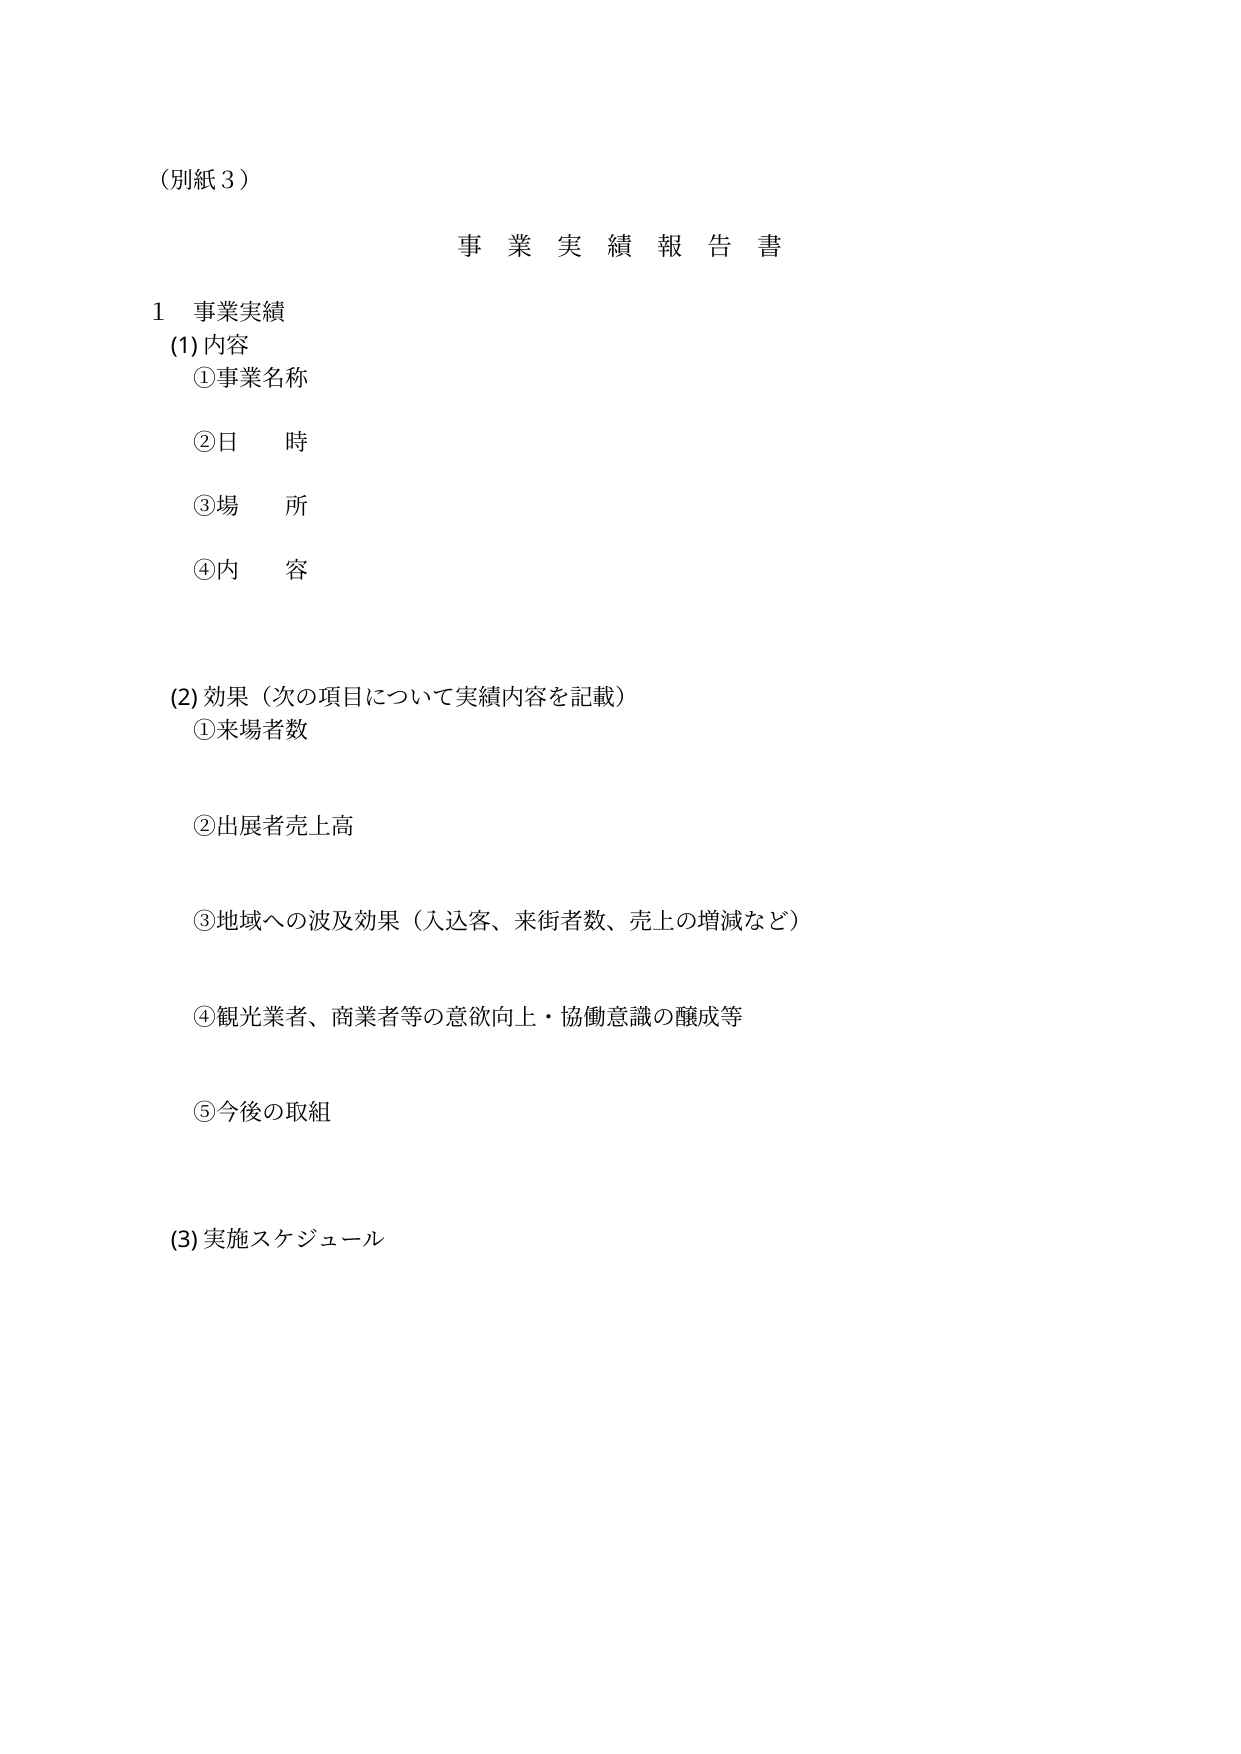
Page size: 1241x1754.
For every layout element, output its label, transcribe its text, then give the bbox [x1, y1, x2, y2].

text ②出展者売上高 [148, 808, 1092, 841]
text 事 業 実 績 報 告 書 [148, 227, 1092, 263]
text ③地域への波及効果（入込客、来街者数、売上の増減など） [148, 903, 1092, 936]
text １ 事業実績 [148, 294, 1092, 327]
text ②日 時 [148, 424, 1092, 457]
text ④内 容 [148, 552, 1092, 585]
text (1) 内容 [148, 327, 1092, 360]
text ③場 所 [148, 488, 1092, 521]
text ①来場者数 [148, 712, 1092, 745]
text ④観光業者、商業者等の意欲向上・協働意識の醸成等 [148, 998, 1092, 1031]
text ⑤今後の取組 [148, 1094, 1092, 1127]
text （別紙３） [148, 163, 1092, 196]
text (3) 実施スケジュール [148, 1221, 1092, 1254]
text (2) 効果（次の項目について実績内容を記載） [148, 679, 1092, 712]
text ①事業名称 [148, 360, 1092, 393]
